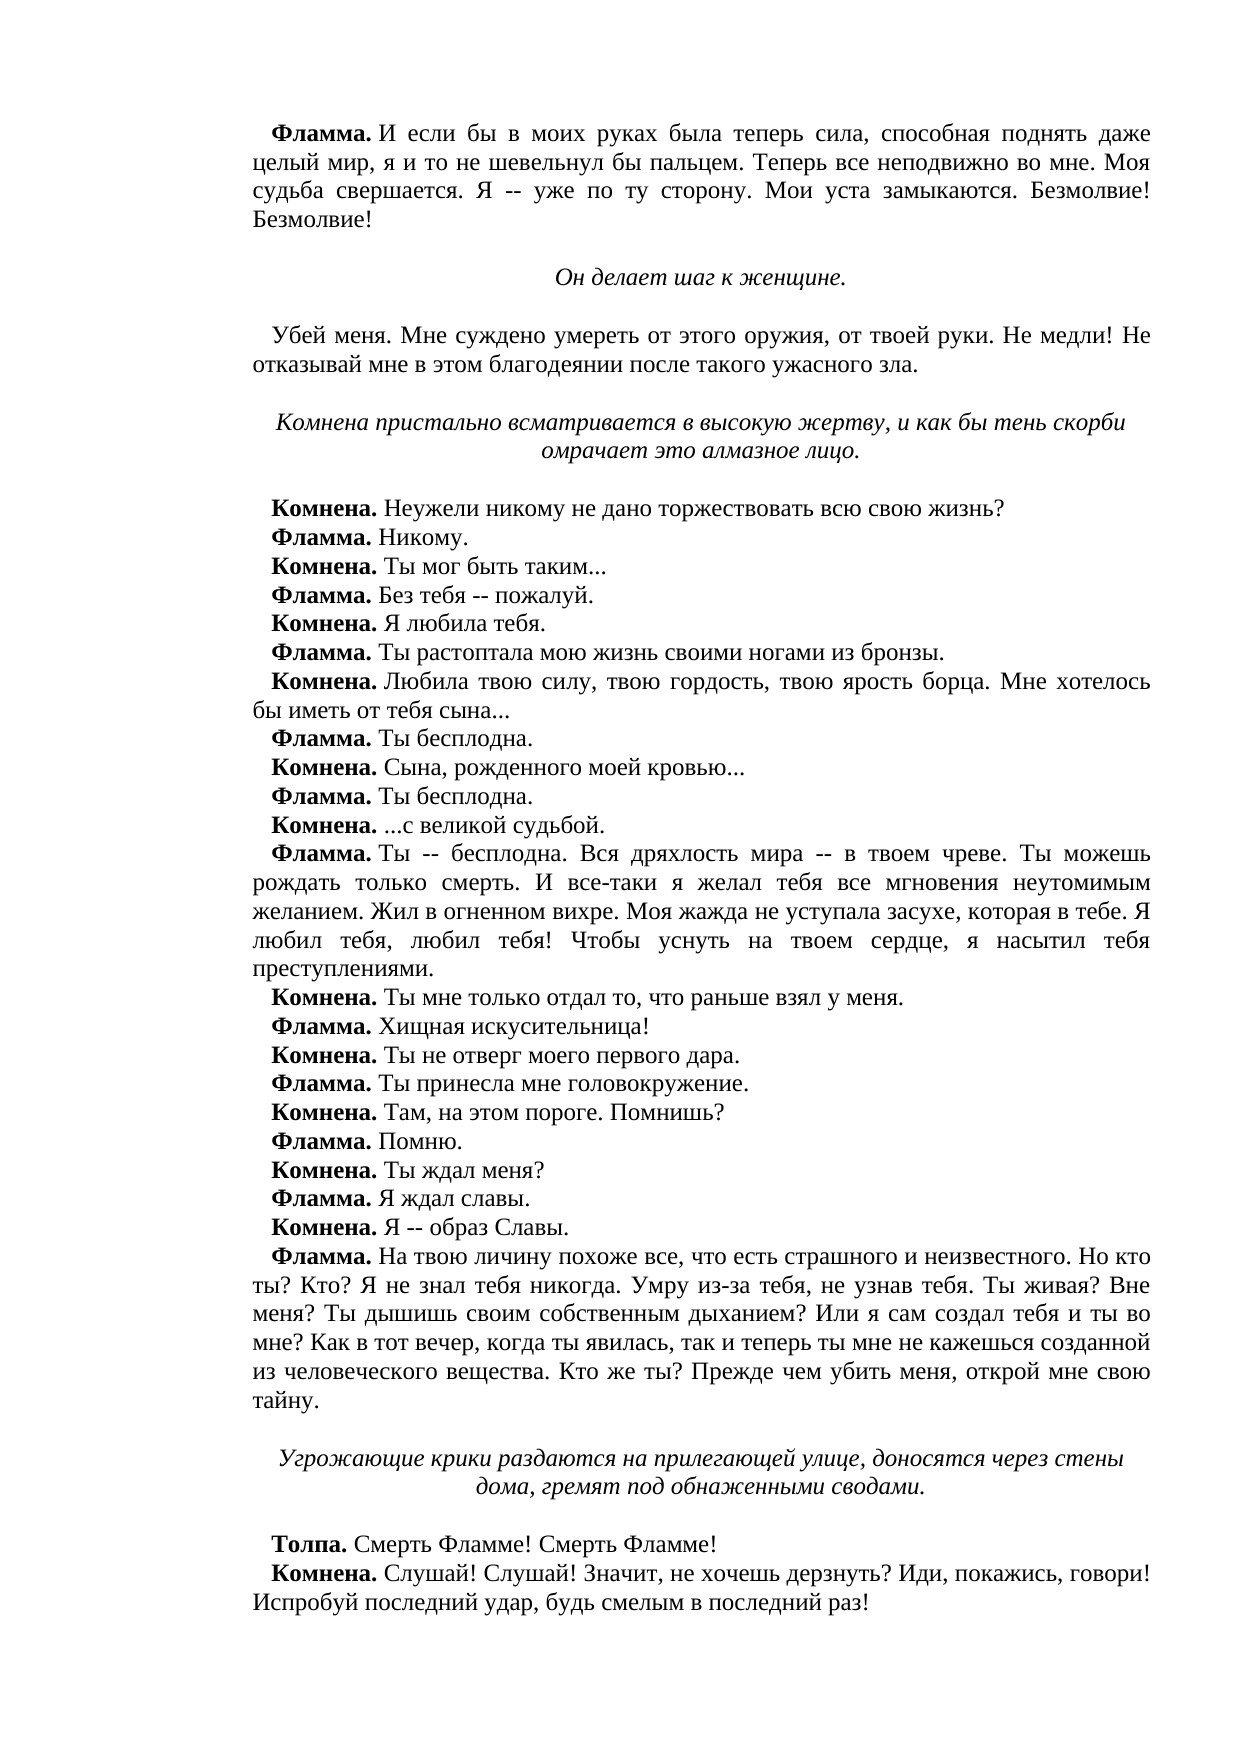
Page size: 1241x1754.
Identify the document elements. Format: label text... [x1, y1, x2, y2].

text Комнена. Сына, рожденного моей кровью... [252, 752, 1152, 781]
text Комнена пристально всматривается в высокую жертву, и как бы тень скорби омрачает это алмазное лицо. [252, 407, 1152, 464]
text Комнена. Неужели никому не дано торжествовать всю свою жизнь? [252, 493, 1152, 522]
text Фламма. На твою личину похоже все, что есть страшного и неизвестного. Но кто ты? Кто? Я не знал тебя никогда. Умру из-за тебя, не узнав тебя. Ты живая? Вне меня? Ты дышишь своим собственным дыханием? Или я сам создал тебя и ты во мне? Как в тот вечер, когда ты явилась, так и теперь ты мне не кажешься созданной из человеческого вещества. Кто же ты? Прежде чем убить меня, открой мне свою тайну. [252, 1241, 1152, 1413]
text Комнена. Любила твою силу, твою гордость, твою ярость борца. Мне хотелось бы иметь от тебя сына... [252, 666, 1152, 723]
text Комнена. Ты ждал меня? [252, 1155, 1152, 1183]
text Комнена. Слушай! Слушай! Значит, не хочешь дерзнуть? Иди, покажись, говори! Испробуй последний удар, будь смелым в последний раз! [252, 1558, 1152, 1616]
text Фламма. Без тебя -- пожалуй. [252, 580, 1152, 608]
text Фламма. Ты растоптала мою жизнь своими ногами из бронзы. [252, 637, 1152, 666]
text Фламма. Ты -- бесплодна. Вся дряхлость мира -- в твоем чреве. Ты можешь рождать только смерть. И все-таки я желал тебя все мгновения неутомимым желанием. Жил в огненном вихре. Моя жажда не уступала засухе, которая в тебе. Я любил тебя, любил тебя! Чтобы уснуть на твоем сердце, я насытил тебя преступлениями. [252, 838, 1152, 982]
text Убей меня. Мне суждено умереть от этого оружия, от твоей руки. Не медли! Не отказывай мне в этом благодеянии после такого ужасного зла. [252, 320, 1152, 378]
text Фламма. Хищная искусительница! [252, 1011, 1152, 1040]
text Комнена. Ты мне только отдал то, что раньше взял у меня. [252, 982, 1152, 1011]
text Комнена. Ты мог быть таким... [252, 551, 1152, 580]
text Фламма. И если бы в моих руках была теперь сила, способная поднять даже целый мир, я и то не шевельнул бы пальцем. Теперь все неподвижно во мне. Моя судьба свершается. Я -- уже по ту сторону. Мои уста замыкаются. Безмолвие! Безмолвие! [252, 118, 1152, 233]
text Толпа. Смерть Фламме! Смерть Фламме! [252, 1529, 1152, 1558]
text Угрожающие крики раздаются на прилегающей улице, доносятся через стены дома, гремят под обнаженными сводами. [252, 1443, 1152, 1500]
text Комнена. ...с великой судьбой. [252, 810, 1152, 838]
text Комнена. Ты не отверг моего первого дара. [252, 1040, 1152, 1068]
text Фламма. Я ждал славы. [252, 1183, 1152, 1212]
text Фламма. Ты бесплодна. [252, 723, 1152, 752]
text Комнена. Там, на этом пороге. Помнишь? [252, 1097, 1152, 1126]
text Комнена. Я любила тебя. [252, 608, 1152, 637]
text Фламма. Помню. [252, 1126, 1152, 1155]
text Он делает шаг к женщине. [252, 262, 1152, 291]
text Фламма. Никому. [252, 522, 1152, 551]
text Фламма. Ты принесла мне головокружение. [252, 1068, 1152, 1097]
text Комнена. Я -- образ Славы. [252, 1212, 1152, 1241]
text Фламма. Ты бесплодна. [252, 781, 1152, 810]
